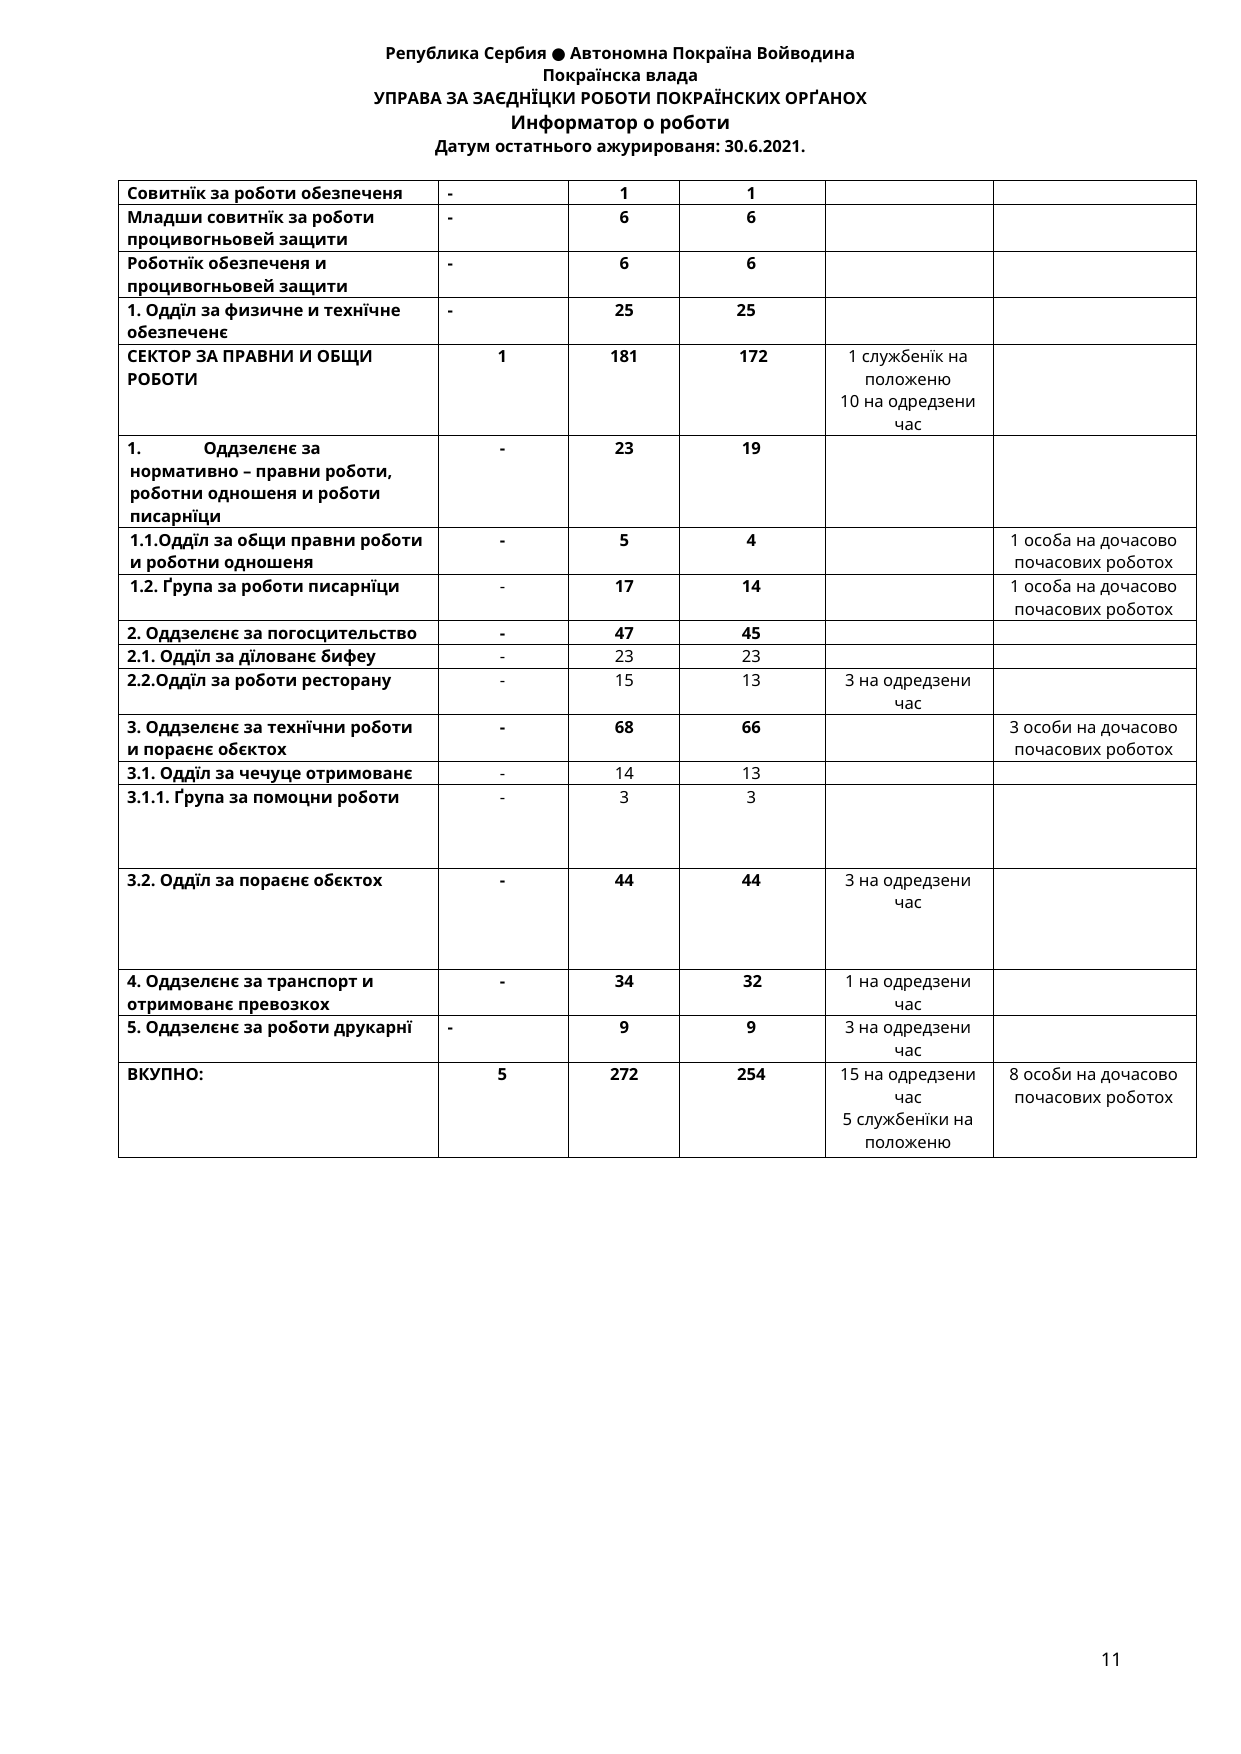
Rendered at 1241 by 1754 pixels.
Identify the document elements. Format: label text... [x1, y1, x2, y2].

table_cell 25 [680, 298, 825, 343]
table_cell 68 [569, 715, 679, 761]
table_cell [994, 205, 1196, 251]
table_cell [826, 252, 993, 297]
table_cell 1 на одредзени час [826, 970, 993, 1015]
table_cell [994, 252, 1196, 297]
table_cell 14 [680, 575, 825, 620]
table_cell 1 особа на дочасово почасових роботох [994, 528, 1196, 574]
table_cell 3. Оддзелєнє за технїчни роботи и пораєнє обєктох [119, 715, 438, 761]
table_cell 34 [569, 970, 679, 1015]
table_cell [826, 205, 993, 251]
table_cell 14 [569, 762, 679, 784]
table_cell 44 [569, 869, 679, 969]
table_cell 9 [569, 1016, 679, 1062]
table_cell 181 [569, 345, 679, 435]
table_cell [826, 715, 993, 761]
table_cell 15 на одредзени час 5 службенїки на положеню [826, 1063, 993, 1157]
table_cell 1 [680, 181, 825, 204]
table_cell 6 [569, 252, 679, 297]
table_cell 172 [680, 345, 825, 435]
table_cell 23 [569, 645, 679, 668]
table_cell 19 [680, 436, 825, 527]
table_cell [994, 762, 1196, 784]
table_cell [994, 645, 1196, 668]
table_cell 23 [680, 645, 825, 668]
table_cell - [439, 785, 568, 867]
table_cell 2. Оддзелєнє за погосцительство [119, 621, 438, 644]
table_cell 44 [680, 869, 825, 969]
table_cell 3.1.1. Ґрупа за помоцни роботи [119, 785, 438, 867]
table_cell - [439, 528, 568, 574]
table_cell Роботнїк обезпеченя и процивогньовей защити [119, 252, 438, 297]
table_cell 9 [680, 1016, 825, 1062]
table_cell [994, 869, 1196, 969]
table_cell 1 службенїк на положеню 10 на одредзени час [826, 345, 993, 435]
table_cell - [439, 181, 568, 204]
table_cell [826, 181, 993, 204]
table_cell 15 [569, 669, 679, 714]
table_cell - [439, 298, 568, 343]
table_cell 3 особи на дочасово почасових роботох [994, 715, 1196, 761]
table_cell 17 [569, 575, 679, 620]
table_cell 1.2. Ґрупа за роботи писарнїци [119, 575, 438, 620]
table_cell - [439, 645, 568, 668]
table_cell 272 [569, 1063, 679, 1157]
table_cell - [439, 715, 568, 761]
table_cell [994, 785, 1196, 867]
table_cell 25 [569, 298, 679, 343]
table_cell - [439, 970, 568, 1015]
table_cell - [439, 762, 568, 784]
table_cell 3 [680, 785, 825, 867]
table_cell [826, 645, 993, 668]
table_cell 2.2.Оддїл за роботи ресторану [119, 669, 438, 714]
table_cell [994, 1016, 1196, 1062]
table_cell - [439, 436, 568, 527]
table_cell 3 на одредзени час [826, 869, 993, 969]
table_cell 4. Оддзелєнє за транспорт и отримованє превозкох [119, 970, 438, 1015]
table_cell [826, 436, 993, 527]
table_cell - [439, 1016, 568, 1062]
table_cell - [439, 205, 568, 251]
table_cell 5 [569, 528, 679, 574]
table_cell СЕКТОР ЗА ПРАВНИ И ОБЩИ РОБОТИ [119, 345, 438, 435]
table_cell 32 [680, 970, 825, 1015]
table_cell [826, 762, 993, 784]
table_cell 47 [569, 621, 679, 644]
table_cell - [439, 621, 568, 644]
table_cell 4 [680, 528, 825, 574]
table_cell [826, 785, 993, 867]
table_cell 1.1.Оддїл за общи правни роботи и роботни одношеня [119, 528, 438, 574]
table_cell [826, 298, 993, 343]
table_cell - [439, 252, 568, 297]
table_cell 1 [439, 345, 568, 435]
table_cell 2.1. Оддїл за дїлованє бифеу [119, 645, 438, 668]
table_cell Оддзелєнє за нормативно – правни роботи, роботни одношеня и роботи писарнїци [119, 436, 438, 527]
table_cell 3 на одредзени час [826, 669, 993, 714]
table_cell Совитнїк за роботи обезпеченя [119, 181, 438, 204]
table_cell 6 [569, 205, 679, 251]
table_cell 8 особи на дочасово почасових роботох [994, 1063, 1196, 1157]
table_cell [994, 436, 1196, 527]
table_cell 45 [680, 621, 825, 644]
table_cell 3 на одредзени час [826, 1016, 993, 1062]
table_cell 254 [680, 1063, 825, 1157]
table_cell 6 [680, 252, 825, 297]
table_cell 3.2. Оддїл за пораєнє обєктох [119, 869, 438, 969]
table_cell Младши совитнїк за роботи процивогньовей защити [119, 205, 438, 251]
table_cell [994, 621, 1196, 644]
table_cell - [439, 669, 568, 714]
table_cell [826, 575, 993, 620]
table_cell 5 [439, 1063, 568, 1157]
table_cell [994, 298, 1196, 343]
table_cell 13 [680, 669, 825, 714]
table_cell 1 особа на дочасово почасових роботох [994, 575, 1196, 620]
table_cell - [439, 575, 568, 620]
table_cell [994, 345, 1196, 435]
table_cell 23 [569, 436, 679, 527]
table_cell 1. Оддїл за физичне и технїчне обезпеченє [119, 298, 438, 343]
table_cell 6 [680, 205, 825, 251]
table_cell - [439, 869, 568, 969]
table_cell [826, 621, 993, 644]
table_cell 1 [569, 181, 679, 204]
table_cell 5. Оддзелєнє за роботи друкарнї [119, 1016, 438, 1062]
table_cell [826, 528, 993, 574]
table_cell 66 [680, 715, 825, 761]
table_cell 13 [680, 762, 825, 784]
table_cell [994, 970, 1196, 1015]
table_cell [994, 181, 1196, 204]
table_cell ВКУПНО: [119, 1063, 438, 1157]
table_cell [994, 669, 1196, 714]
table_cell 3 [569, 785, 679, 867]
table_cell 3.1. Оддїл за чечуце отримованє [119, 762, 438, 784]
